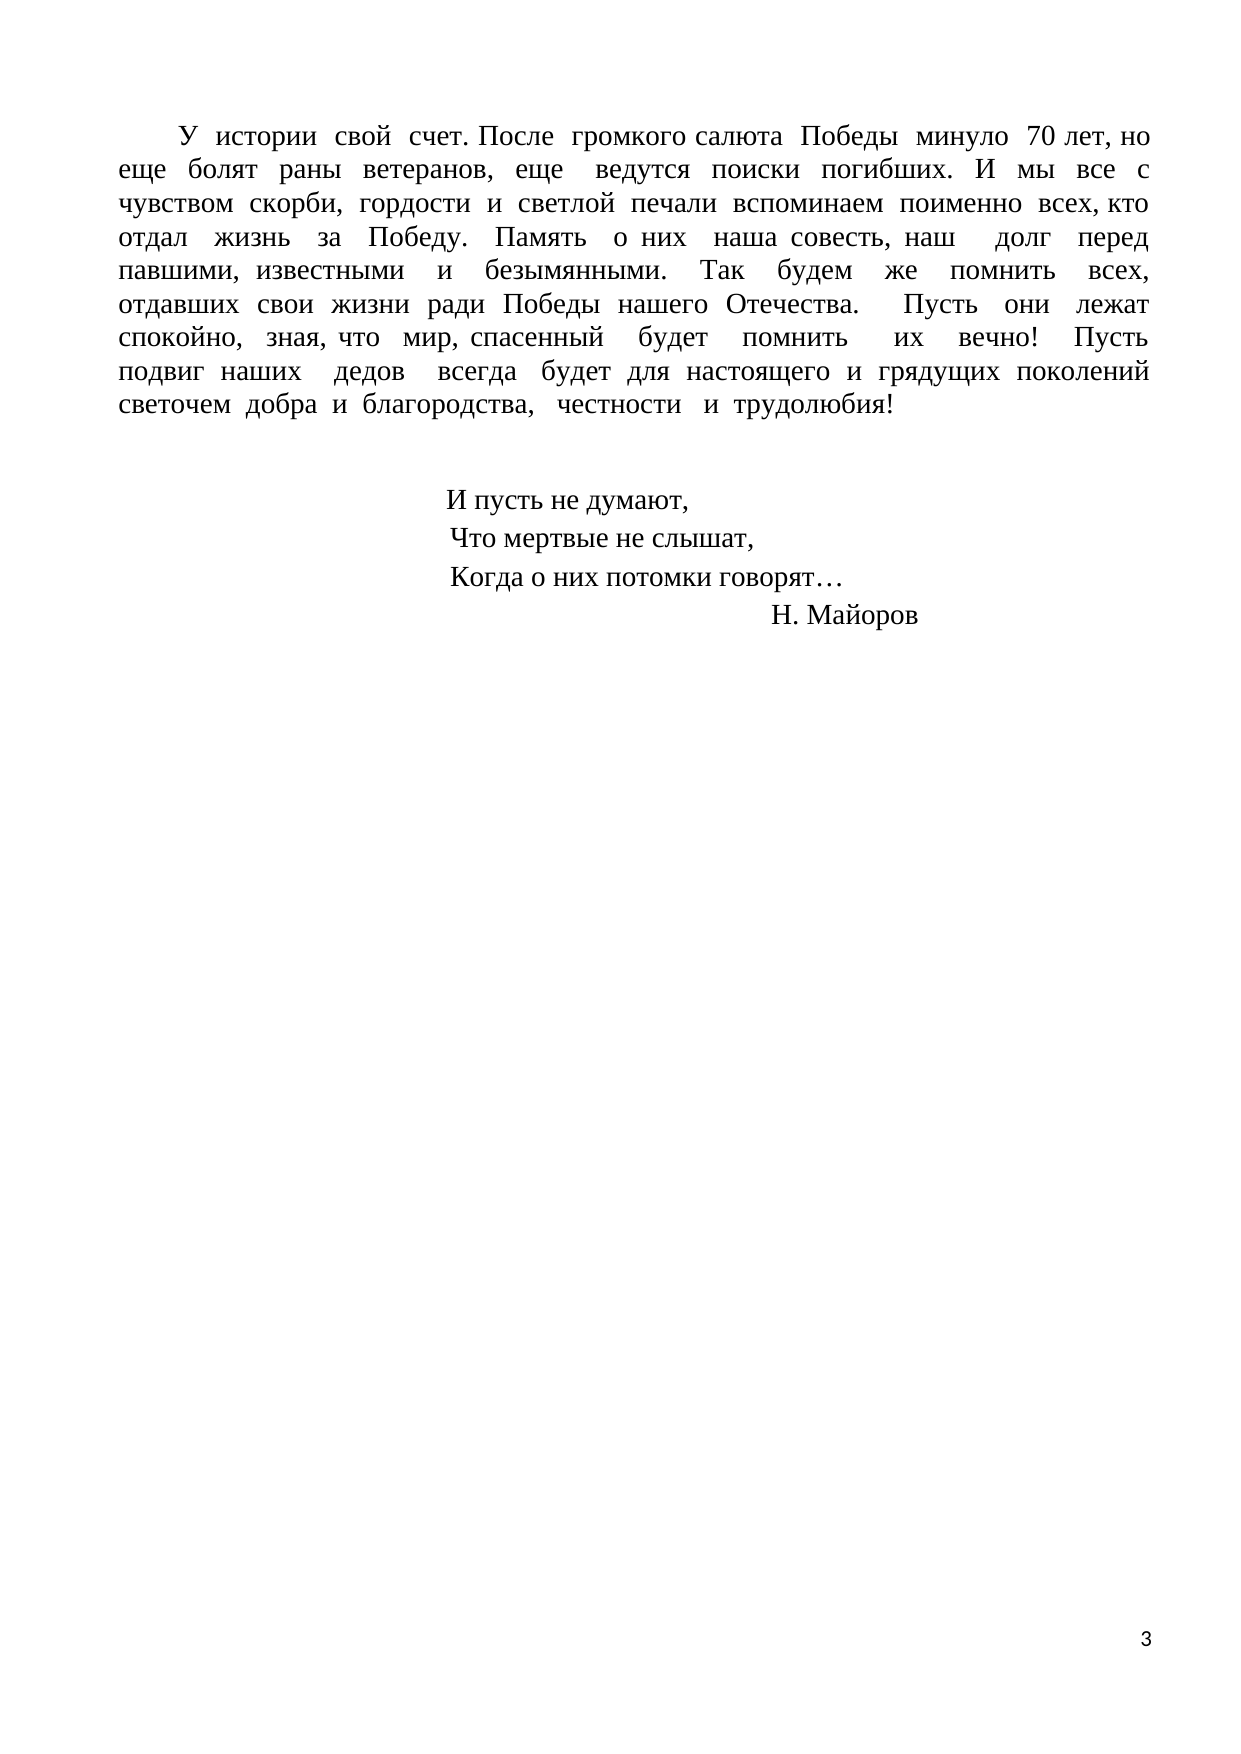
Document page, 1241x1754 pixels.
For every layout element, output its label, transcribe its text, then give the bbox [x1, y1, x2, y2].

text У истории свой счет. После громкого салюта Победы минуло 70 лет, но еще болят раны ветеранов, еще ведутся поиски погибших. И мы все с чувством скорби, гордости и светлой печали вспоминаем поименно всех, кто отдал жизнь за Победу. Память о них наша совесть, наш долг перед павшими, известными и безымянными. Так будем же помнить всех, отдавших свои жизни ради Победы нашего Отечества. Пусть они лежат спокойно, зная, что мир, спасенный будет помнить их вечно! Пусть подвиг наших дедов всегда будет для настоящего и грядущих поколений светочем добра и благородства, честности и трудолюбия! [118, 118, 1152, 420]
text И пусть не думают, Что мертвые не слышат, Когда о них потомки говорят… Н. Майоров [413, 482, 1152, 631]
